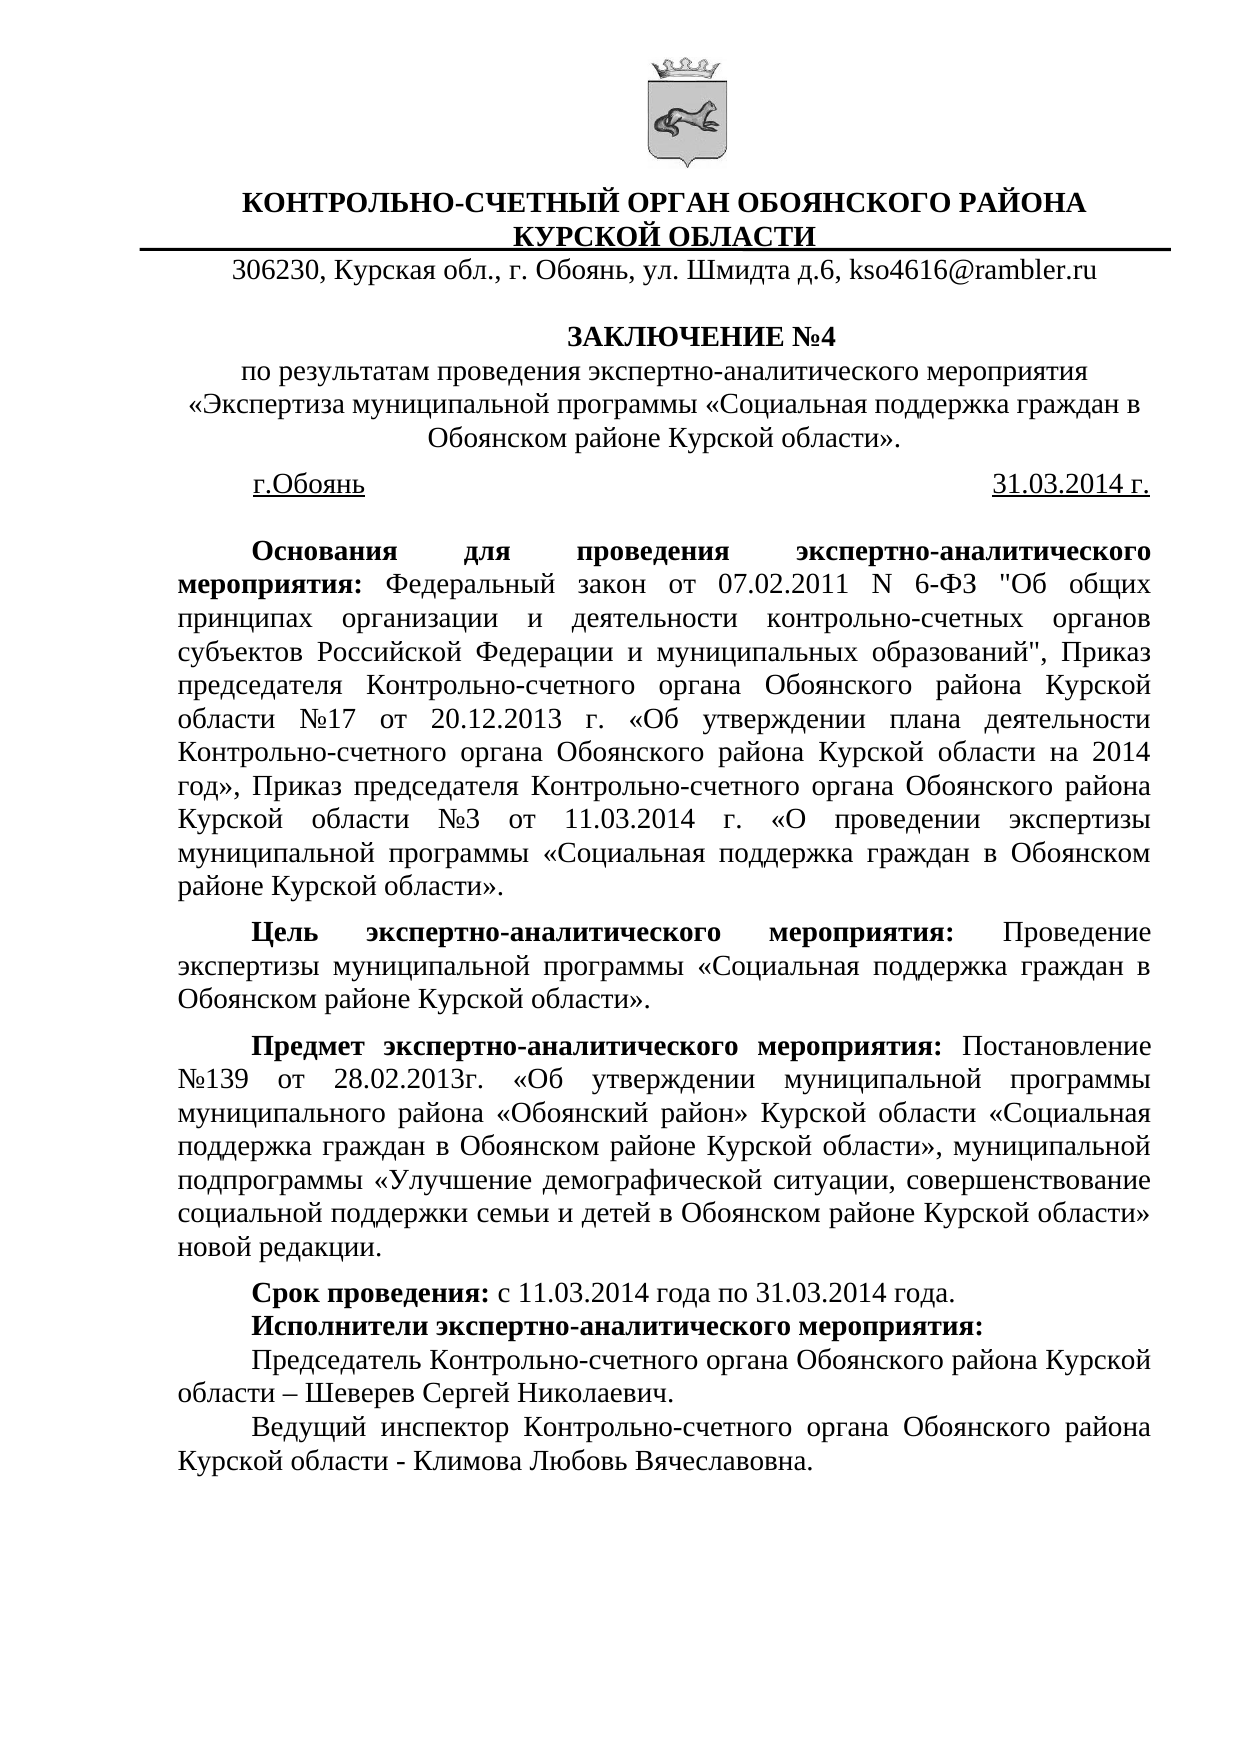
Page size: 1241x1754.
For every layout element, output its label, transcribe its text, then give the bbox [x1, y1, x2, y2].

text Ведущий инспектор Контрольно-счетного органа Обоянского района Курской области - Климова Любовь Вячеславовна. [177, 1409, 1152, 1476]
text Исполнители экспертно-аналитического мероприятия: [177, 1308, 1152, 1342]
text Основания для проведения экспертно-аналитического мероприятия: Федеральный закон от 07.02.2011 N 6-ФЗ "Об общих принципах организации и деятельности контрольно-счетных органов субъектов Российской Федерации и муниципальных образований", Приказ председателя Контрольно-счетного органа Обоянского района Курской области №17 от 20.12.2013 г. «Об утверждении плана деятельности Контрольно-счетного органа Обоянского района Курской области на 2014 год», Приказ председателя Контрольно-счетного органа Обоянского района Курской области №3 от 11.03.2014 г. «О проведении экспертизы муниципальной программы «Социальная поддержка граждан в Обоянском районе Курской области». [177, 533, 1152, 902]
text по результатам проведения экспертно-аналитического мероприятия «Экспертиза муниципальной программы «Социальная поддержка граждан в Обоянском районе Курской области». [177, 353, 1152, 453]
text Председатель Контрольно-счетного органа Обоянского района Курской области – Шеверев Сергей Николаевич. [177, 1342, 1152, 1409]
text Предмет экспертно-аналитического мероприятия: Постановление №139 от 28.02.2013г. «Об утверждении муниципальной программы муниципального района «Обоянский район» Курской области «Социальная поддержка граждан в Обоянском районе Курской области», муниципальной подпрограммы «Улучшение демографической ситуации, совершенствование социальной поддержки семьи и детей в Обоянском районе Курской области» новой редакции. [177, 1028, 1152, 1262]
text Цель экспертно-аналитического мероприятия: Проведение экспертизы муниципальной программы «Социальная поддержка граждан в Обоянском районе Курской области». [177, 914, 1152, 1015]
text г.Обоянь 31.03.2014 г. [177, 466, 1152, 499]
text Срок проведения: с 11.03.2014 года по 31.03.2014 года. [177, 1275, 1152, 1308]
title 306230, Курская обл., г. Обоянь, ул. Шмидта д.6, kso4616@rambler.ru [177, 252, 1152, 286]
title КОНТРОЛЬНО-СЧЕТНЫЙ ОРГАН ОБОЯНСКОГО РАЙОНА [177, 185, 1152, 219]
title ЗАКЛЮЧЕНИЕ №4 [177, 319, 1152, 353]
title КУРСКОЙ ОБЛАСТИ [177, 219, 1152, 247]
